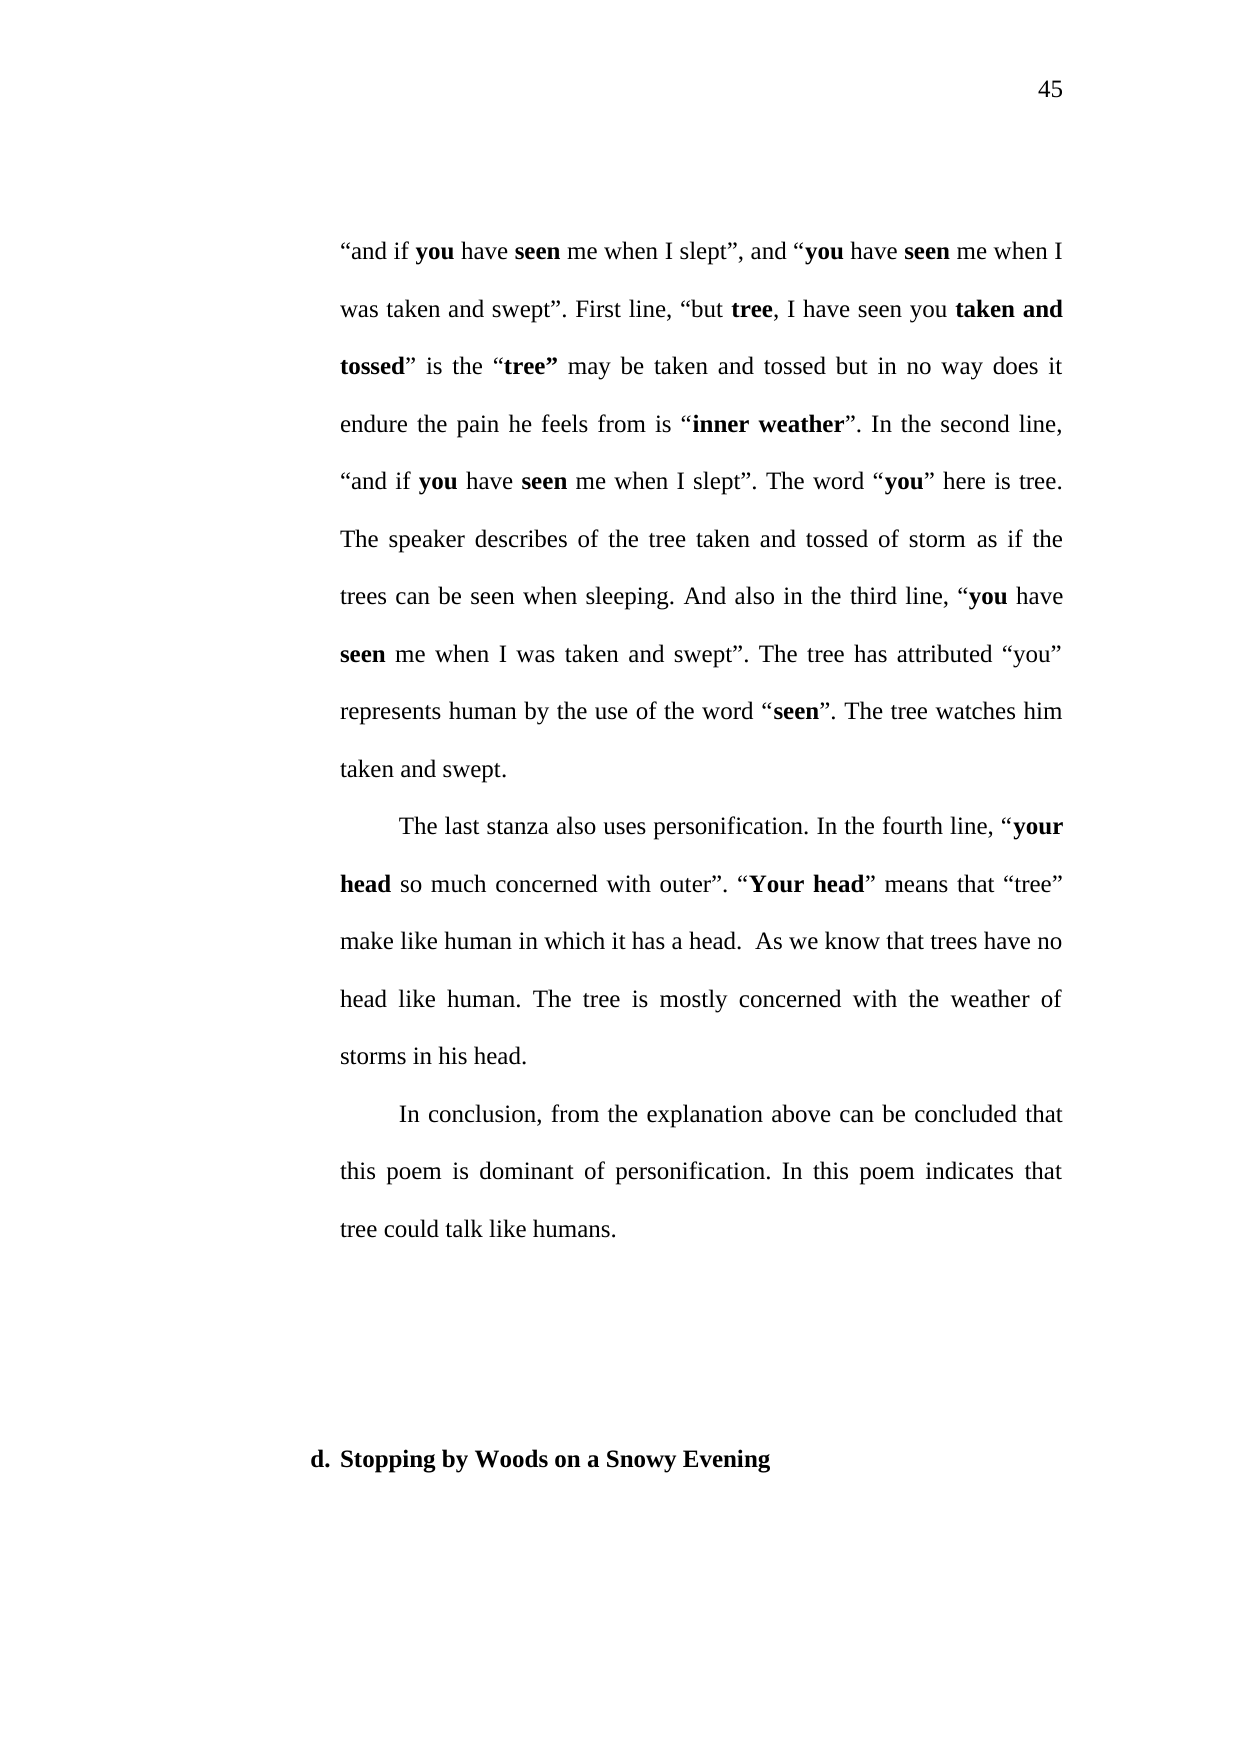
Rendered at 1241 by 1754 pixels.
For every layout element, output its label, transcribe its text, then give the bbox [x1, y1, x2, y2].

list In conclusion, from the explanation above can be concluded that this poem is dominant of personification. In this poem indicates that tree could talk like humans. [340, 1099, 1063, 1242]
list Stopping by Woods on a Snowy Evening [310, 1444, 1063, 1472]
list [340, 236, 1063, 782]
list The last stanza also uses personification. In the fourth line, “your head so much concerned with outer”. “Your head” means that “tree” make like human in which it has a head. As we know that trees have no head like human. The tree is mostly concerned with the weather of storms in his head. [340, 811, 1063, 1070]
